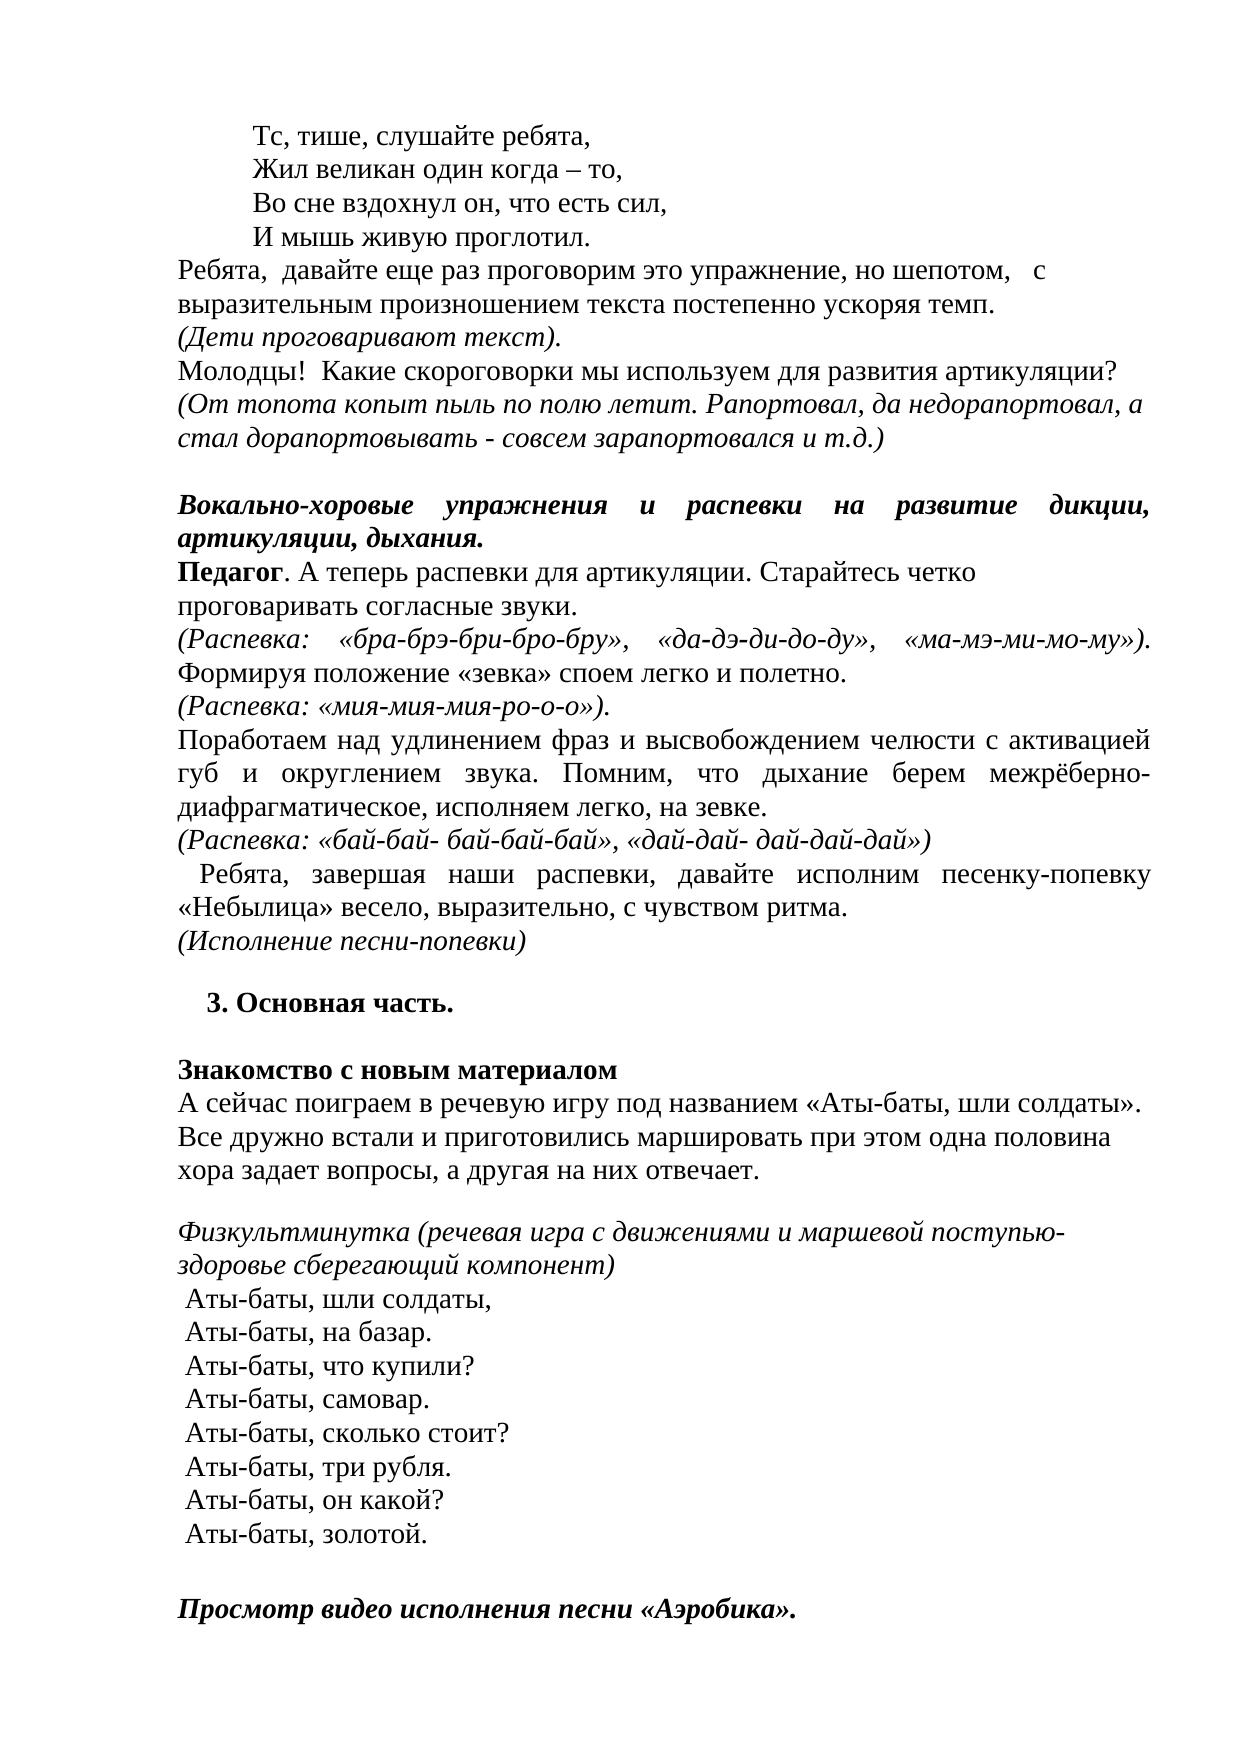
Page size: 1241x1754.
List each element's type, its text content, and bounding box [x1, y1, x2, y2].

text Во сне вздохнул он, что есть сил, [252, 185, 1152, 219]
text Физкультминутка (речевая игра с движениями и маршевой поступью-здоровье сберегающий компонент) [177, 1214, 1152, 1281]
text Просмотр видео исполнения песни «Аэробика». [177, 1591, 1152, 1625]
text Жил великан один когда – то, [252, 152, 1152, 185]
text (Исполнение песни-попевки) [177, 923, 1152, 957]
text Аты-баты, шли солдаты, Аты-баты, на базар. Аты-баты, что купили? Аты-баты, самовар. Аты-баты, сколько стоит? Аты-баты, три рубля. [177, 1281, 1152, 1482]
text Тс, тише, слушайте ребята, [252, 118, 1152, 152]
text (Распевка: «бай-бай- бай-бай-бай», «дай-дай- дай-дай-дай») [177, 822, 1152, 856]
text 3. Основная часть. [177, 985, 1152, 1018]
text Педагог. А теперь распевки для артикуляции. Старайтесь четко проговаривать согласные звуки. [177, 554, 1152, 621]
text Поработаем над удлинением фраз и высвобождением челюсти с активацией губ и округлением звука. Помним, что дыхание берем межрёберно-диафрагматическое, исполняем легко, на зевке. [177, 722, 1152, 822]
text Ребята, завершая наши распевки, давайте исполним песенку-попевку «Небылица» весело, выразительно, с чувством ритма. [177, 856, 1152, 923]
text (Распевка: «мия-мия-мия-ро-о-о»). [177, 688, 1152, 722]
text (Дети проговаривают текст). [177, 319, 1152, 353]
text И мышь живую проглотил. [252, 219, 1152, 252]
text Молодцы! Какие скороговорки мы используем для развития артикуляции? [177, 353, 1152, 386]
text Аты-баты, он какой? Аты-баты, золотой. [177, 1482, 1152, 1549]
text А сейчас поиграем в речевую игру под названием «Аты-баты, шли солдаты». Все дружно встали и приготовились маршировать при этом одна половина хора задает вопросы, а другая на них отвечает. [177, 1085, 1152, 1186]
text (Распевка: «бра-брэ-бри-бро-бру», «да-дэ-ди-до-ду», «ма-мэ-ми-мо-му»). Формируя положение «зевка» споем легко и полетно. [177, 621, 1152, 688]
text Вокально-хоровые упражнения и распевки на развитие дикции, артикуляции, дыхания. [177, 487, 1152, 554]
text Знакомство с новым материалом [177, 1052, 1152, 1085]
text (От топота копыт пыль по полю летит. Рапортовал, да недорапортовал, а стал дорапортовывать - совсем зарапортовался и т.д.) [177, 386, 1152, 453]
text Ребята, давайте еще раз проговорим это упражнение, но шепотом, с выразительным произношением текста постепенно ускоряя темп. [177, 252, 1152, 319]
